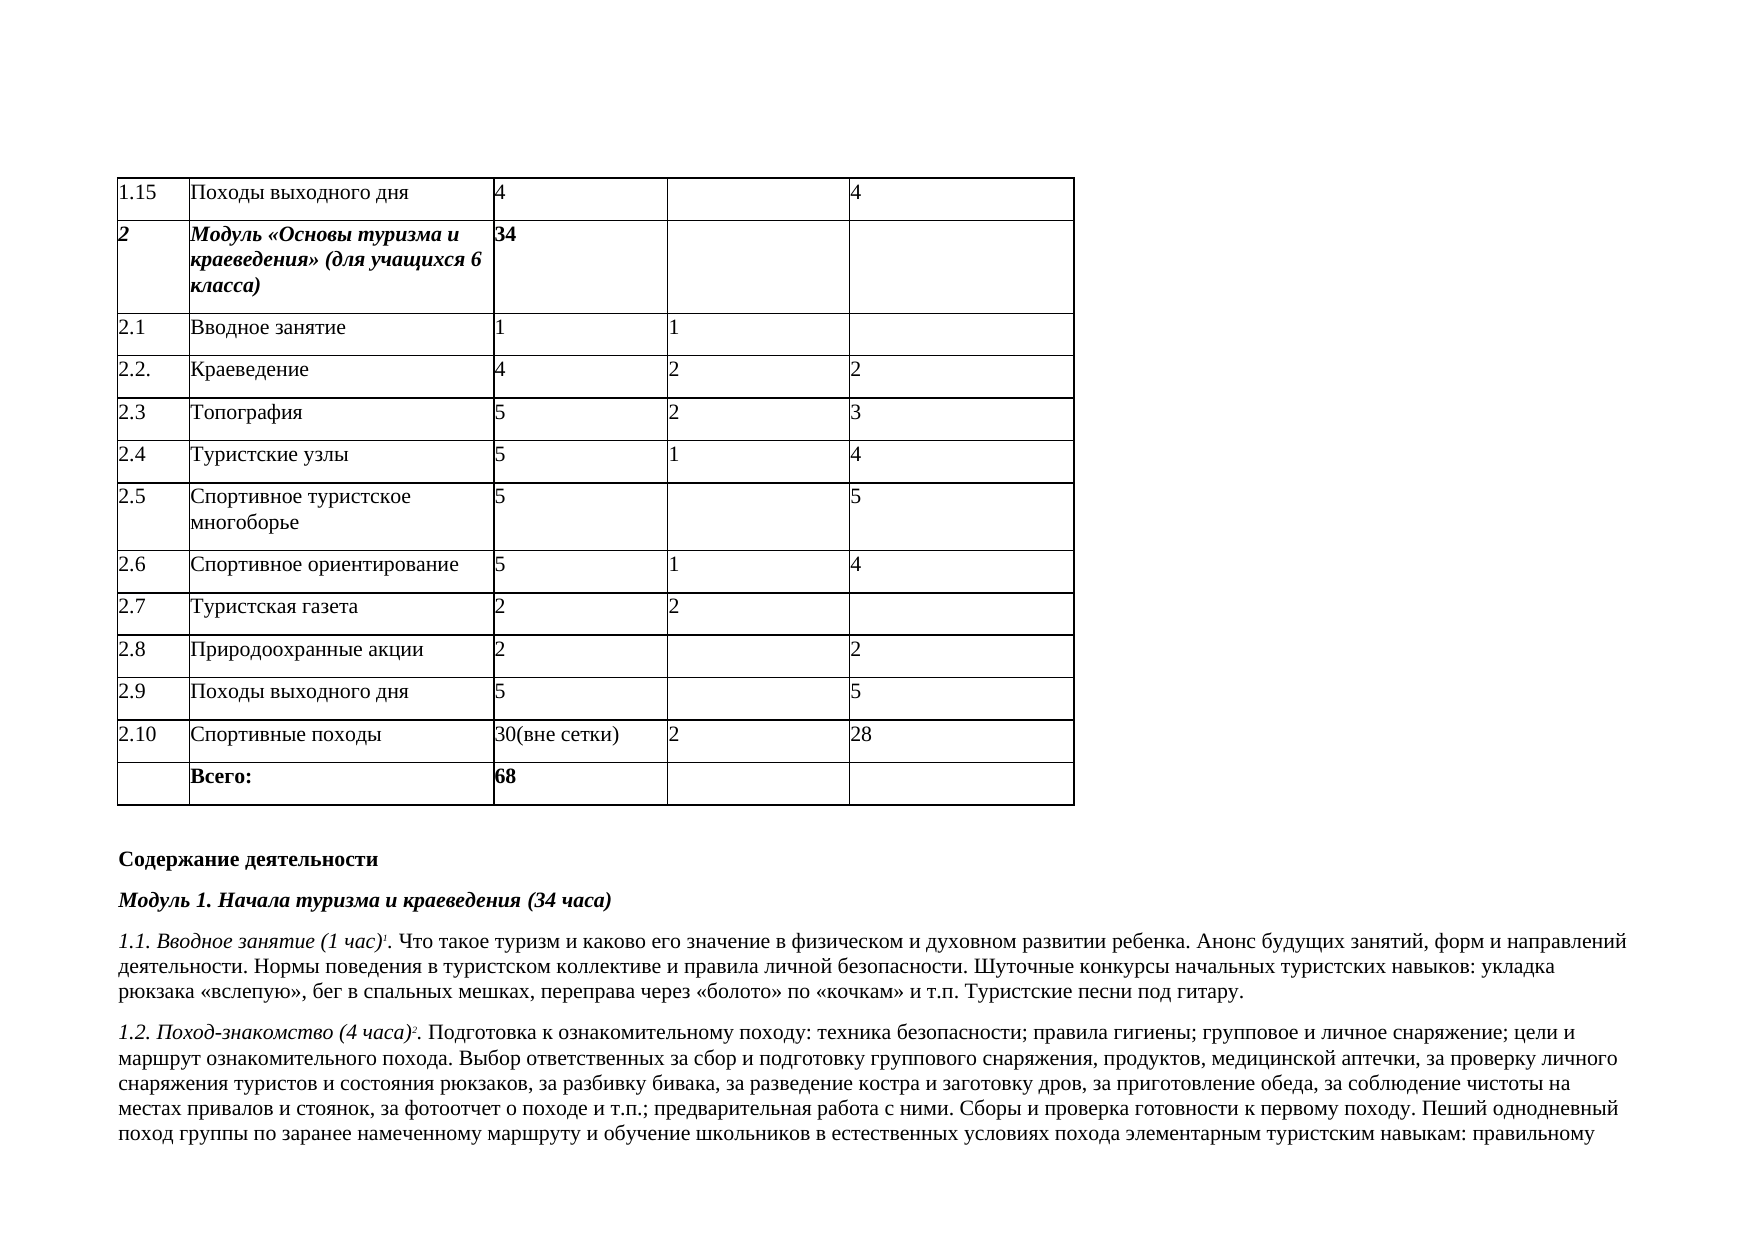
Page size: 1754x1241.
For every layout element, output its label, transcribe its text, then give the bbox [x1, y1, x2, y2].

table_cell 2.1 [118, 314, 189, 355]
table_cell 2.4 [118, 441, 189, 482]
table_cell 5 [495, 441, 667, 482]
table_cell 5 [495, 678, 667, 719]
table_cell 4 [850, 551, 1073, 592]
table_cell [668, 678, 849, 719]
table_cell Топография [190, 399, 493, 439]
table_cell 2 [668, 399, 849, 439]
table_cell 1.15 [118, 179, 189, 219]
table_cell 3 [850, 399, 1073, 439]
table_cell 4 [850, 441, 1073, 482]
table_cell [668, 636, 849, 677]
table_cell 1 [668, 314, 849, 355]
table_cell 2 [668, 356, 849, 397]
table_cell 30(вне сетки) [495, 721, 667, 762]
table_cell 2 [495, 594, 667, 634]
table_cell 2 [495, 636, 667, 677]
table_cell 2.7 [118, 594, 189, 634]
table_cell 2.8 [118, 636, 189, 677]
table_cell 4 [495, 356, 667, 397]
table_cell 2.2. [118, 356, 189, 397]
table_cell 34 [495, 221, 667, 312]
table_cell 4 [495, 179, 667, 219]
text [118, 1019, 1636, 1145]
table_cell 1 [495, 314, 667, 355]
table_cell [668, 484, 849, 549]
table_cell [850, 594, 1073, 634]
table_cell Туристские узлы [190, 441, 493, 482]
table_cell 2.3 [118, 399, 189, 439]
table_cell [850, 763, 1073, 804]
table_cell [668, 221, 849, 312]
table_cell [850, 314, 1073, 355]
table_cell 2.10 [118, 721, 189, 762]
table_cell 5 [495, 399, 667, 439]
table_cell 2 [668, 594, 849, 634]
table_cell 2.5 [118, 484, 189, 549]
table_cell Спортивное ориентирование [190, 551, 493, 592]
table_cell 2 [118, 221, 189, 312]
table_cell Спортивные походы [190, 721, 493, 762]
table_cell Туристская газета [190, 594, 493, 634]
text Содержание деятельности [118, 846, 1636, 872]
table_cell 2.9 [118, 678, 189, 719]
table_cell 5 [850, 678, 1073, 719]
table_cell Краеведение [190, 356, 493, 397]
table_cell [668, 179, 849, 219]
table_cell 5 [850, 484, 1073, 549]
table_cell 2.6 [118, 551, 189, 592]
table_cell 1 [668, 441, 849, 482]
text 1.1. Вводное занятие (1 час)1. Что такое туризм и каково его значение в физическом и духовном развитии ребенка. Анонс будущих занятий, форм и направлений деятельности. Нормы поведения в туристском коллективе и правила личной безопасности. Шуточные конкурсы начальных туристских навыков: укладка рюкзака «вслепую», бег в спальных мешках, переправа через «болото» по «кочкам» и т.п. Туристские песни под гитару. [118, 928, 1636, 1004]
table_cell 1 [668, 551, 849, 592]
text Модуль 1. Начала туризма и краеведения (34 часа) [118, 887, 1636, 912]
table_cell 5 [495, 484, 667, 549]
table_cell Модуль «Основы туризма и краеведения» (для учащихся 6 класса) [190, 221, 493, 312]
table_cell 4 [850, 179, 1073, 219]
table_cell Вводное занятие [190, 314, 493, 355]
table_cell 2 [850, 636, 1073, 677]
table_cell Природоохранные акции [190, 636, 493, 677]
table_cell Походы выходного дня [190, 678, 493, 719]
table_cell [850, 221, 1073, 312]
table_cell Спортивное туристское многоборье [190, 484, 493, 549]
table_cell 2 [668, 721, 849, 762]
table_cell [118, 763, 189, 804]
table_cell Всего: [190, 763, 493, 804]
table_cell 68 [495, 763, 667, 804]
table_cell 28 [850, 721, 1073, 762]
table_cell 2 [850, 356, 1073, 397]
table_cell [668, 763, 849, 804]
table_cell 5 [495, 551, 667, 592]
table_cell Походы выходного дня [190, 179, 493, 219]
